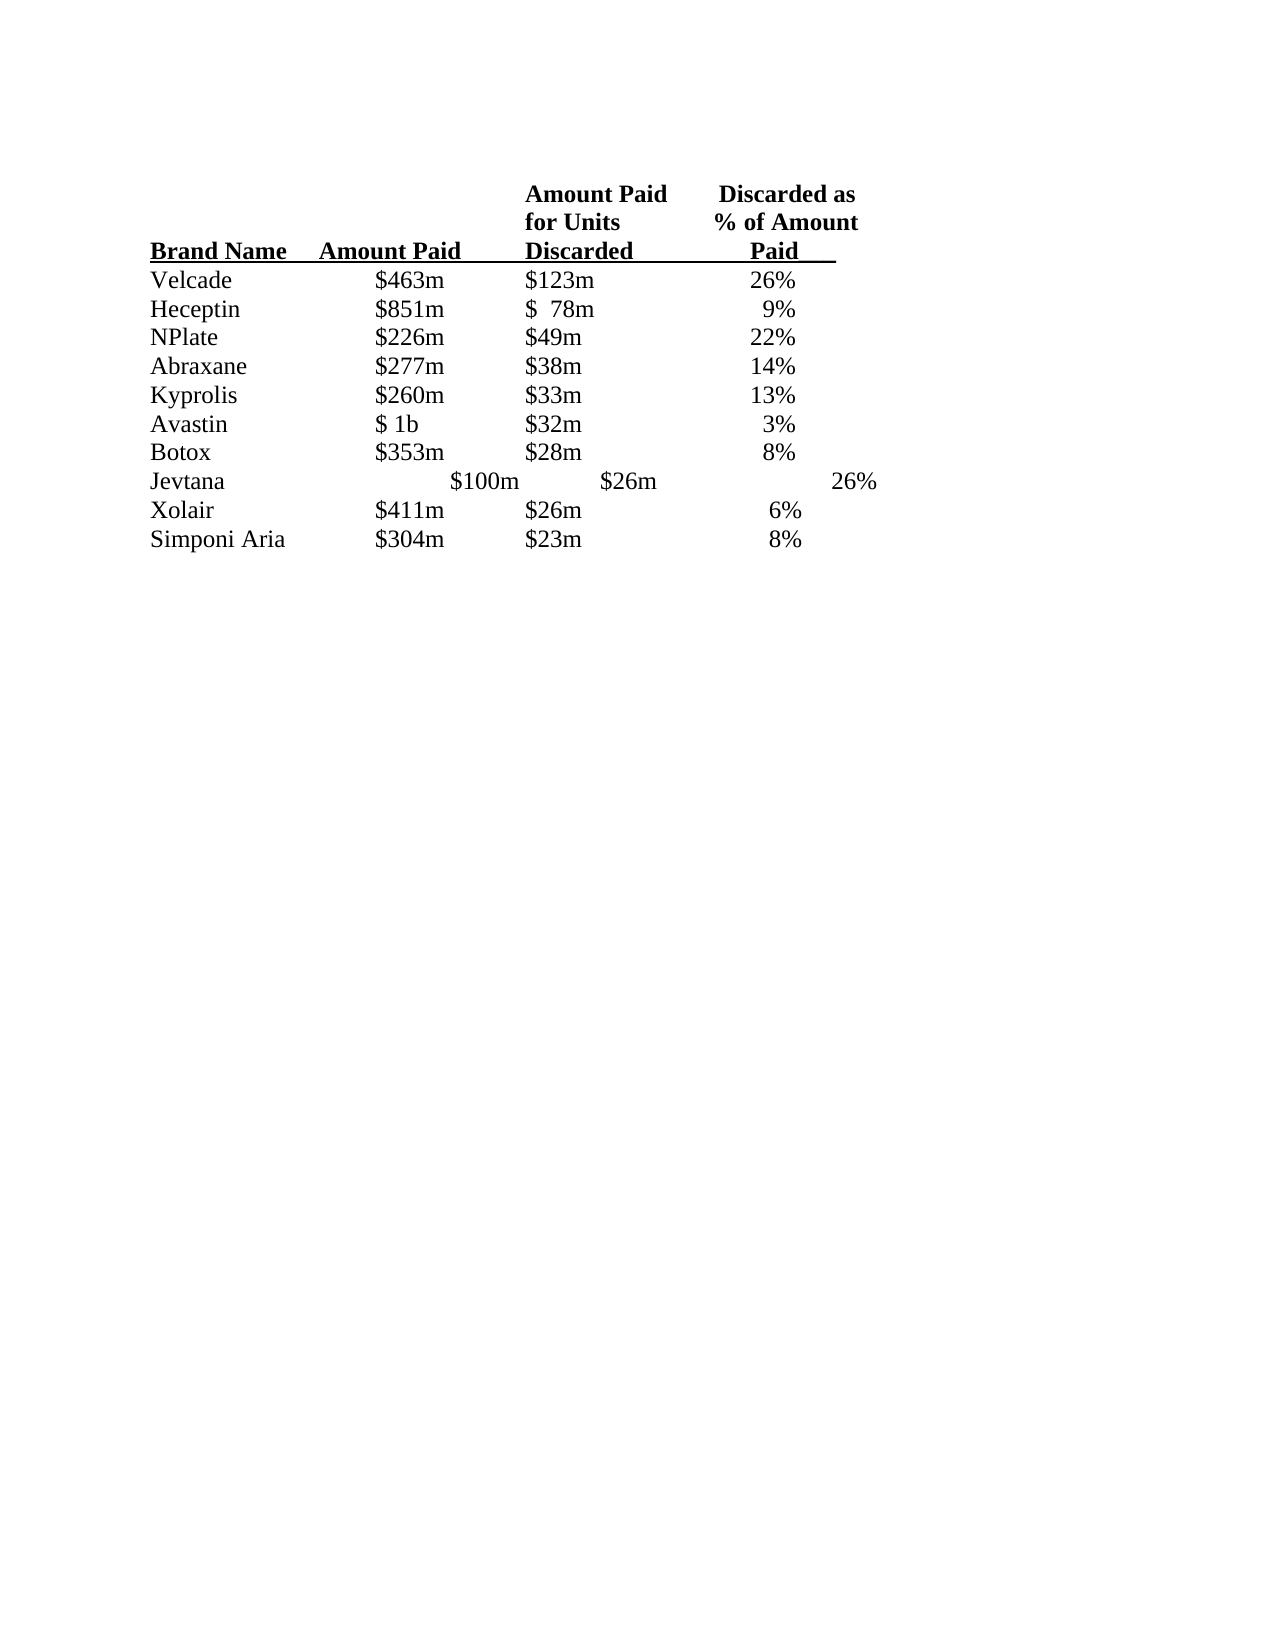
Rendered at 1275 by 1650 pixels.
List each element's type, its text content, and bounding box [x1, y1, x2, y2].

text Amount Paid Discarded as [450, 179, 1125, 207]
text Avastin $ 1b $32m 3% [150, 409, 1125, 437]
text Simponi Aria $304m $23m 8% [150, 524, 1125, 552]
text Kyprolis $260m $33m 13% [150, 380, 1125, 409]
text Heceptin $851m $ 78m 9% [150, 294, 1125, 322]
text Velcade $463m $123m 26% [150, 265, 1125, 294]
text Xolair $411m $26m 6% [150, 495, 1125, 524]
text NPlate $226m $49m 22% Abraxane $277m $38m 14% [150, 322, 1125, 380]
text for Units % of Amount [150, 207, 1125, 236]
text Jevtana $100m $26m 26% [150, 466, 1125, 495]
text Brand Name Amount Paid Discarded Paid___ [150, 236, 1125, 265]
text Botox $353m $28m 8% [150, 437, 1125, 466]
